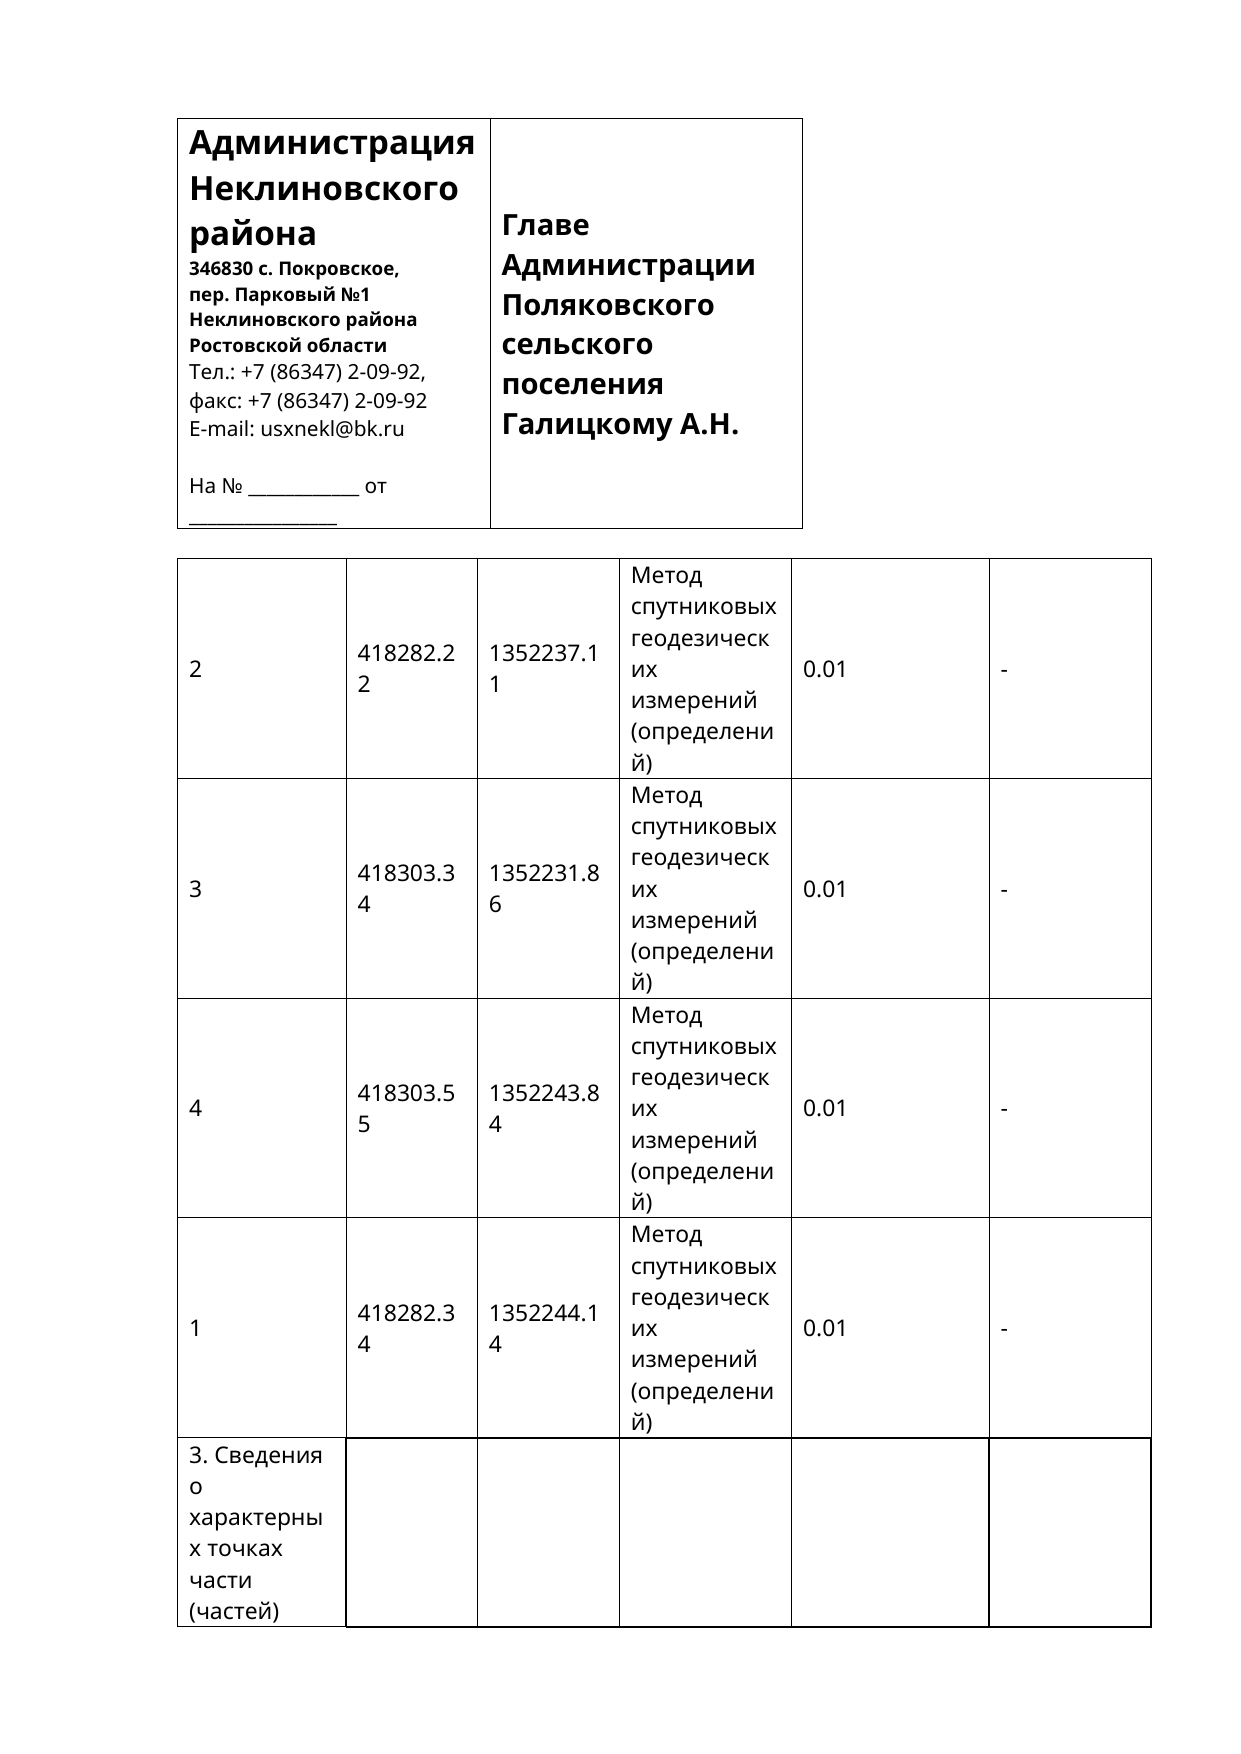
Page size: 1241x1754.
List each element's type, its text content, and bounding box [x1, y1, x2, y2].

table_header 418282.22 [347, 559, 477, 778]
table_cell [620, 1439, 791, 1626]
table_header 2 [178, 559, 346, 778]
table_header 1352237.11 [478, 559, 619, 778]
table_cell 418303.55 [347, 999, 477, 1217]
table_cell 418282.34 [347, 1218, 477, 1437]
table_cell 418303.34 [347, 779, 477, 997]
table_header 0.01 [792, 559, 989, 778]
table_cell [792, 1439, 988, 1626]
table_cell 1352231.86 [478, 779, 619, 997]
table_cell Метод спутниковых геодезических измерений (определений) [620, 999, 791, 1217]
table_header Администрация Неклиновского района 346830 с. Покровское, пер. Парковый №1 Неклиновского района Ростовской области Тел.: +7 (86347) 2-09-92, факс: +7 (86347) 2-09-92 E-mail: usxnekl@bk.ru [REGNUMDATESTAMP] На № ____________ от ________________ [178, 119, 490, 528]
table_cell 0.01 [792, 999, 989, 1217]
table_header Метод спутниковых геодезических измерений (определений) [620, 559, 791, 778]
table_cell - [990, 999, 1151, 1217]
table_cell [178, 1438, 345, 1626]
table_header Главе Администрации Поляковского сельского поселения Галицкому А.Н. [491, 119, 802, 528]
table_cell 1352243.84 [478, 999, 619, 1217]
table_cell 0.01 [792, 779, 989, 997]
table_cell 1352244.14 [478, 1218, 619, 1437]
table_cell 4 [178, 999, 346, 1217]
table_cell Метод спутниковых геодезических измерений (определений) [620, 779, 791, 997]
table_cell - [990, 779, 1151, 997]
table_cell [478, 1439, 619, 1626]
table_cell - [990, 1218, 1151, 1437]
table_cell 3 [178, 779, 346, 997]
table_cell [990, 1439, 1150, 1626]
table_cell Метод спутниковых геодезических измерений (определений) [620, 1218, 791, 1437]
table_header - [990, 559, 1151, 778]
table_cell 0.01 [792, 1218, 989, 1437]
table_cell 1 [178, 1218, 346, 1437]
table_cell [347, 1439, 477, 1626]
